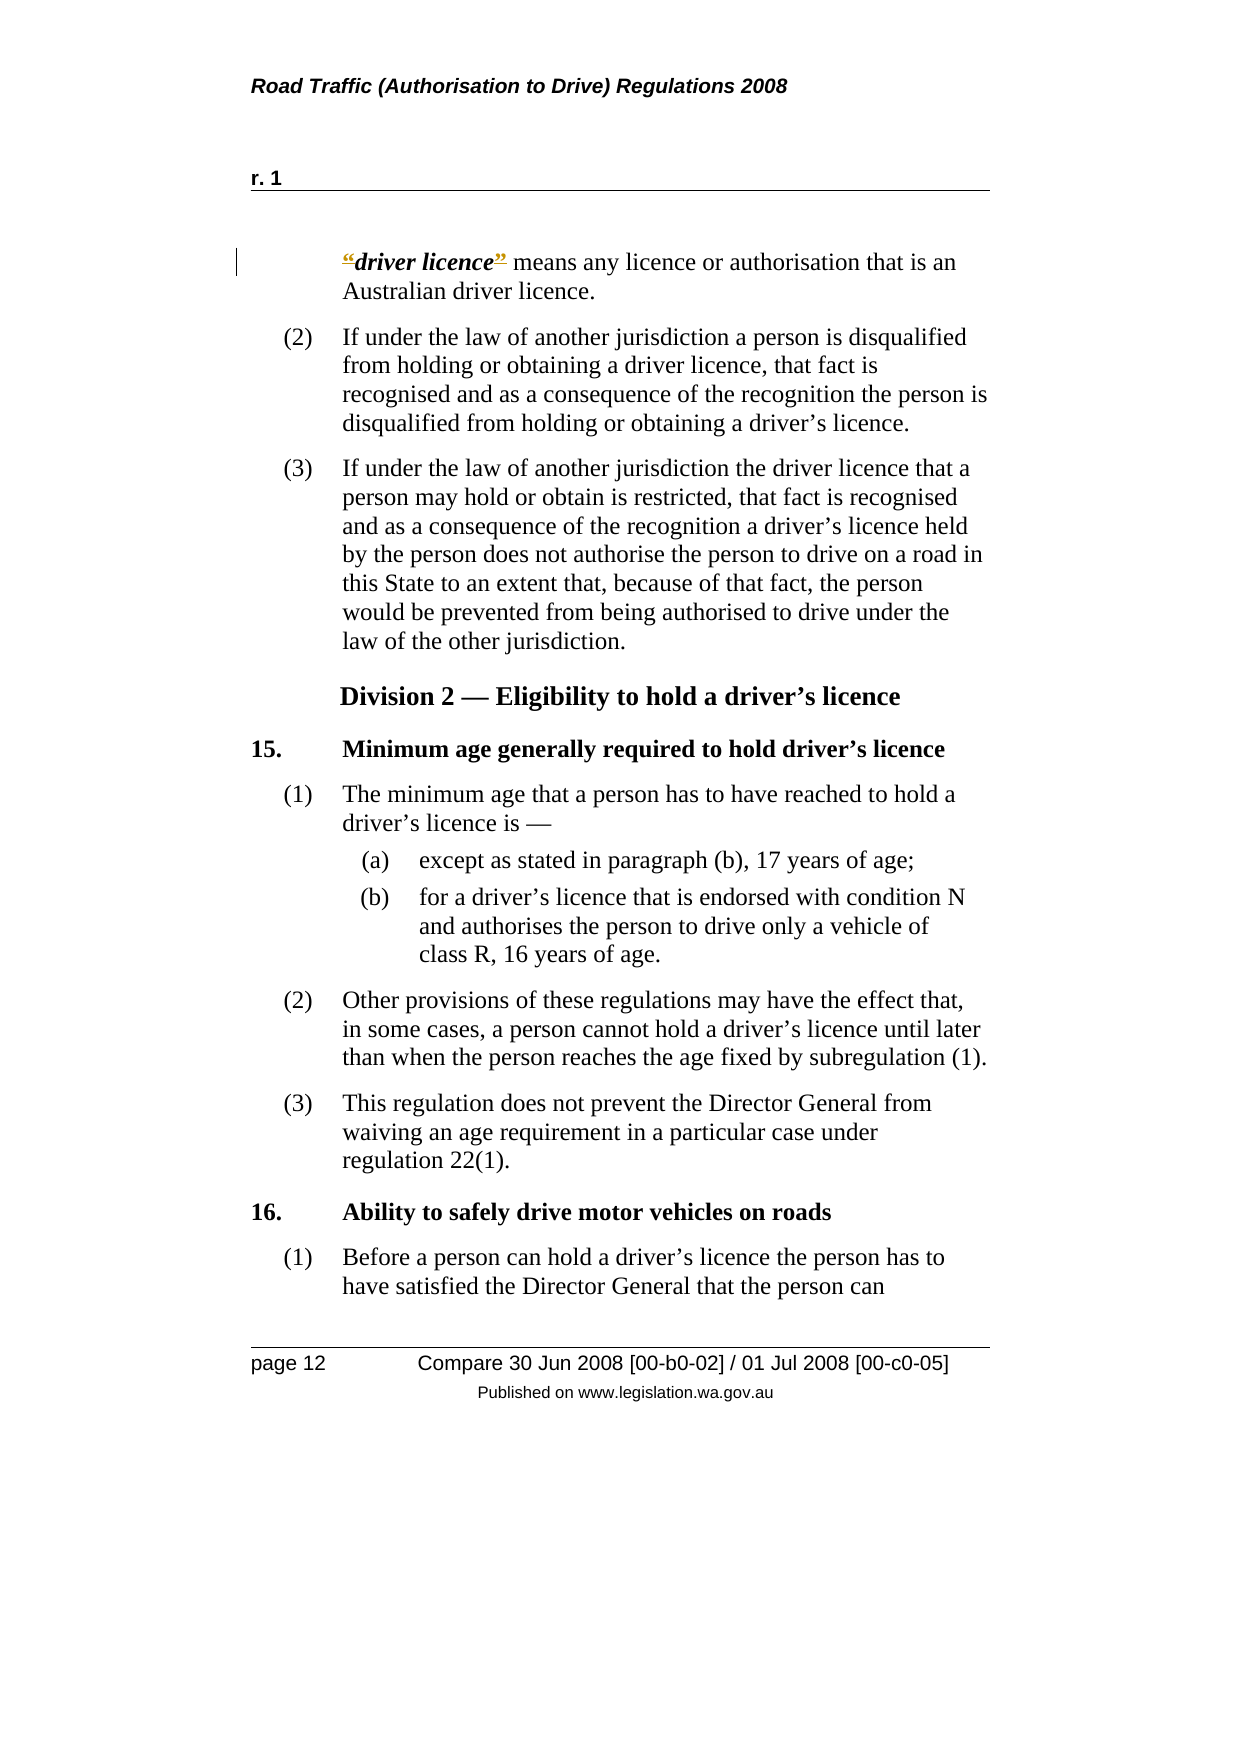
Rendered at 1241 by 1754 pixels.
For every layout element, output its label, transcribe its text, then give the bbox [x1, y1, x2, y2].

subtitle 15. Minimum age generally required to hold driver’s licence [251, 734, 990, 762]
text (1) The minimum age that a person has to have reached to hold a driver’s licence is — [251, 779, 990, 837]
text (b) for a driver’s licence that is endorsed with condition N and authorises the person to drive only a vehicle of class R, 16 years of age. [251, 882, 990, 968]
subtitle Division 2 — Eligibility to hold a driver’s licence [251, 679, 990, 711]
text (2) If under the law of another jurisdiction a person is disqualified from holding or obtaining a driver licence, that fact is recognised and as a consequence of the recognition the person is disqualified from holding or obtaining a driver’s licence. [251, 322, 990, 437]
text (2) Other provisions of these regulations may have the effect that, in some cases, a person cannot hold a driver’s licence until later than when the person reaches the age fixed by subregulation (1). [251, 985, 990, 1071]
subtitle 16. Ability to safely drive motor vehicles on roads [251, 1197, 990, 1226]
text (3) If under the law of another jurisdiction the driver licence that a person may hold or obtain is restricted, that fact is recognised and as a consequence of the recognition a driver’s licence held by the person does not authorise the person to drive on a road in this State to an extent that, because of that fact, the person would be prevented from being authorised to drive under the law of the other jurisdiction. [251, 453, 990, 654]
text (a) except as stated in paragraph (b), 17 years of age; [251, 845, 990, 874]
text driver licence means any licence or authorisation that is an Australian driver licence. [251, 247, 990, 305]
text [251, 1242, 990, 1300]
text (3) This regulation does not prevent the Director General from waiving an age requirement in a particular case under regulation 22(1). [251, 1088, 990, 1174]
